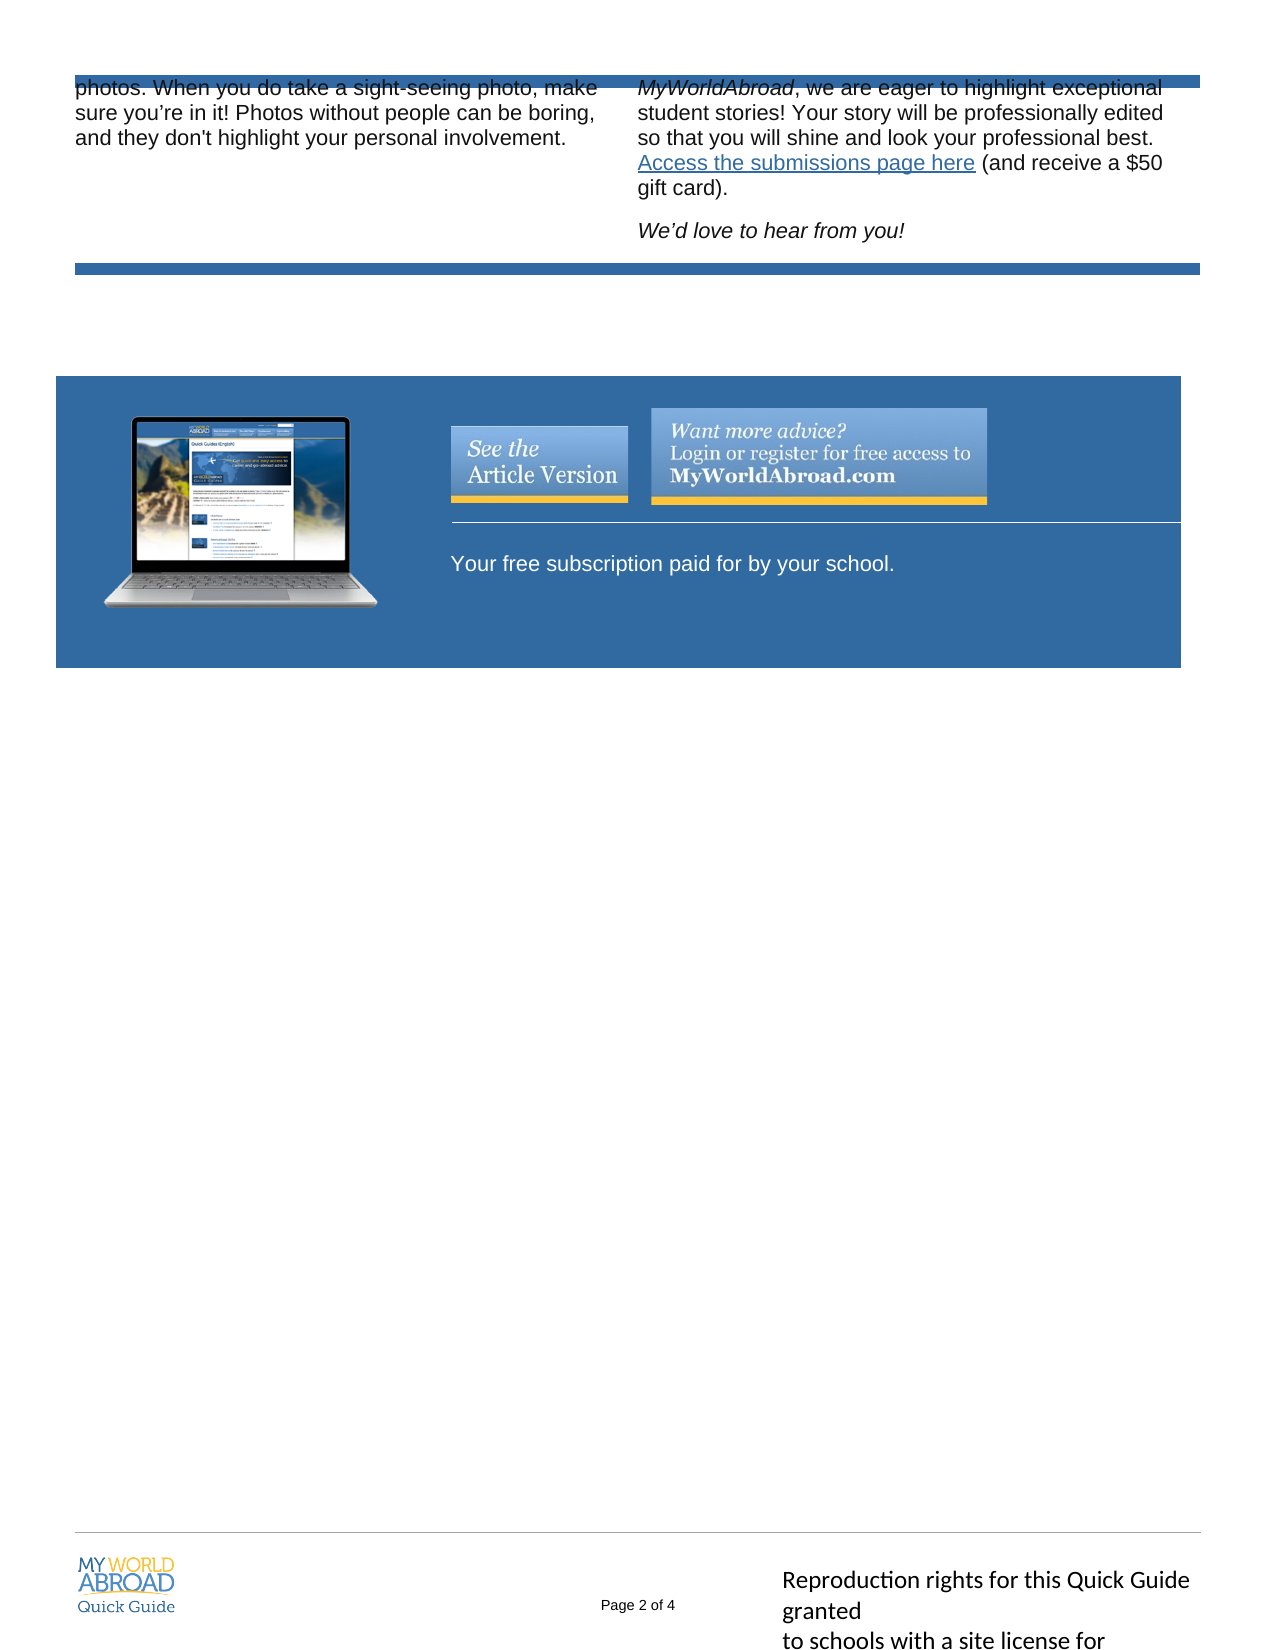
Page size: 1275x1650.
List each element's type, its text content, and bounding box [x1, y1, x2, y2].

table_header [56, 376, 431, 668]
picture [103, 375, 378, 649]
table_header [637, 88, 1199, 262]
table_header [75, 88, 637, 262]
picture [77, 1557, 175, 1616]
picture [651, 408, 988, 505]
table_header Your free subscription paid for by your school. [431, 376, 1181, 668]
picture [451, 426, 629, 503]
